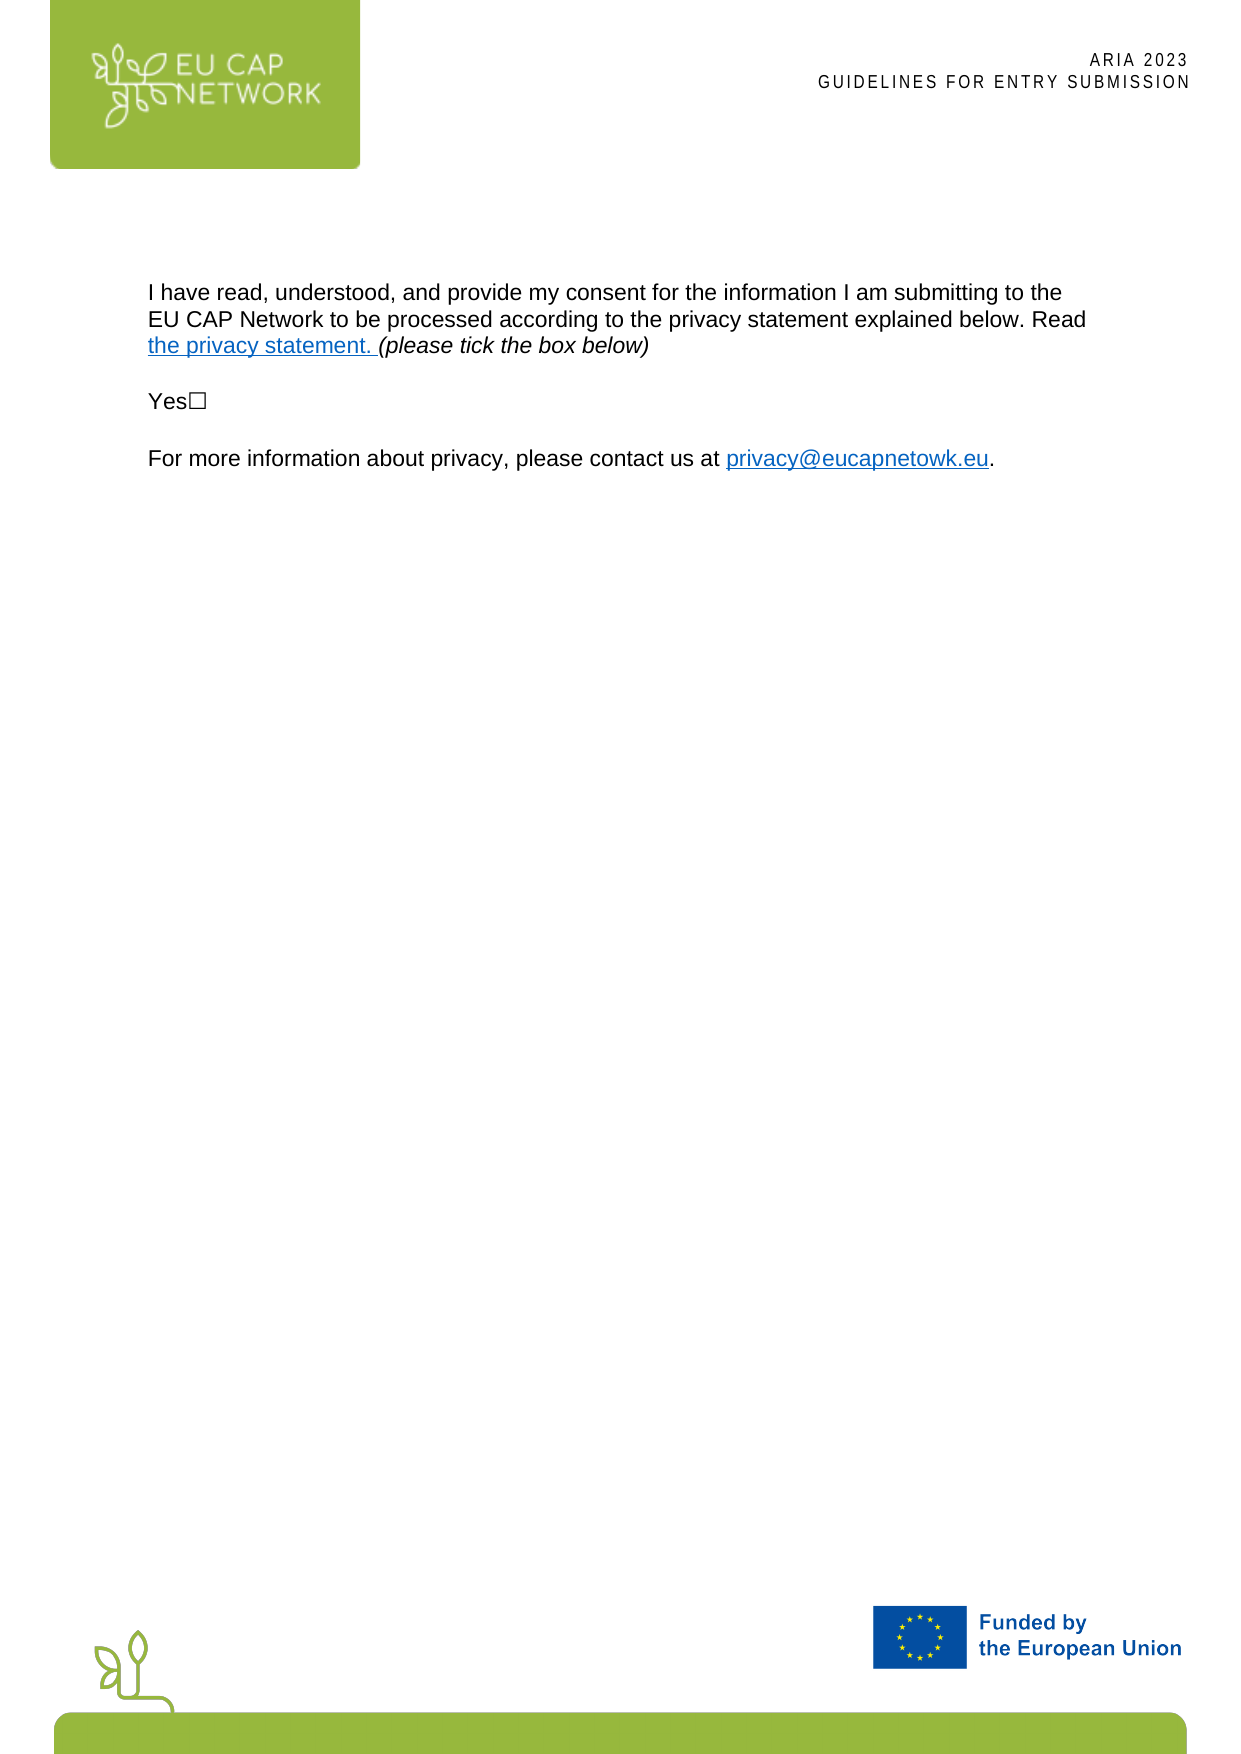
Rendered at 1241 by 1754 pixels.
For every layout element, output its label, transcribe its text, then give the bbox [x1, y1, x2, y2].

title For more information about privacy, please contact us at privacy@eucapnetowk.eu. [148, 445, 1093, 472]
text I have read, understood, and provide my consent for the information I am submitting to the EU CAP Network to be processed according to the privacy statement explained below. Read the privacy statement. (please tick the box below) [148, 279, 1093, 358]
picture [12, 1603, 1228, 1754]
text Yes [148, 385, 1093, 416]
